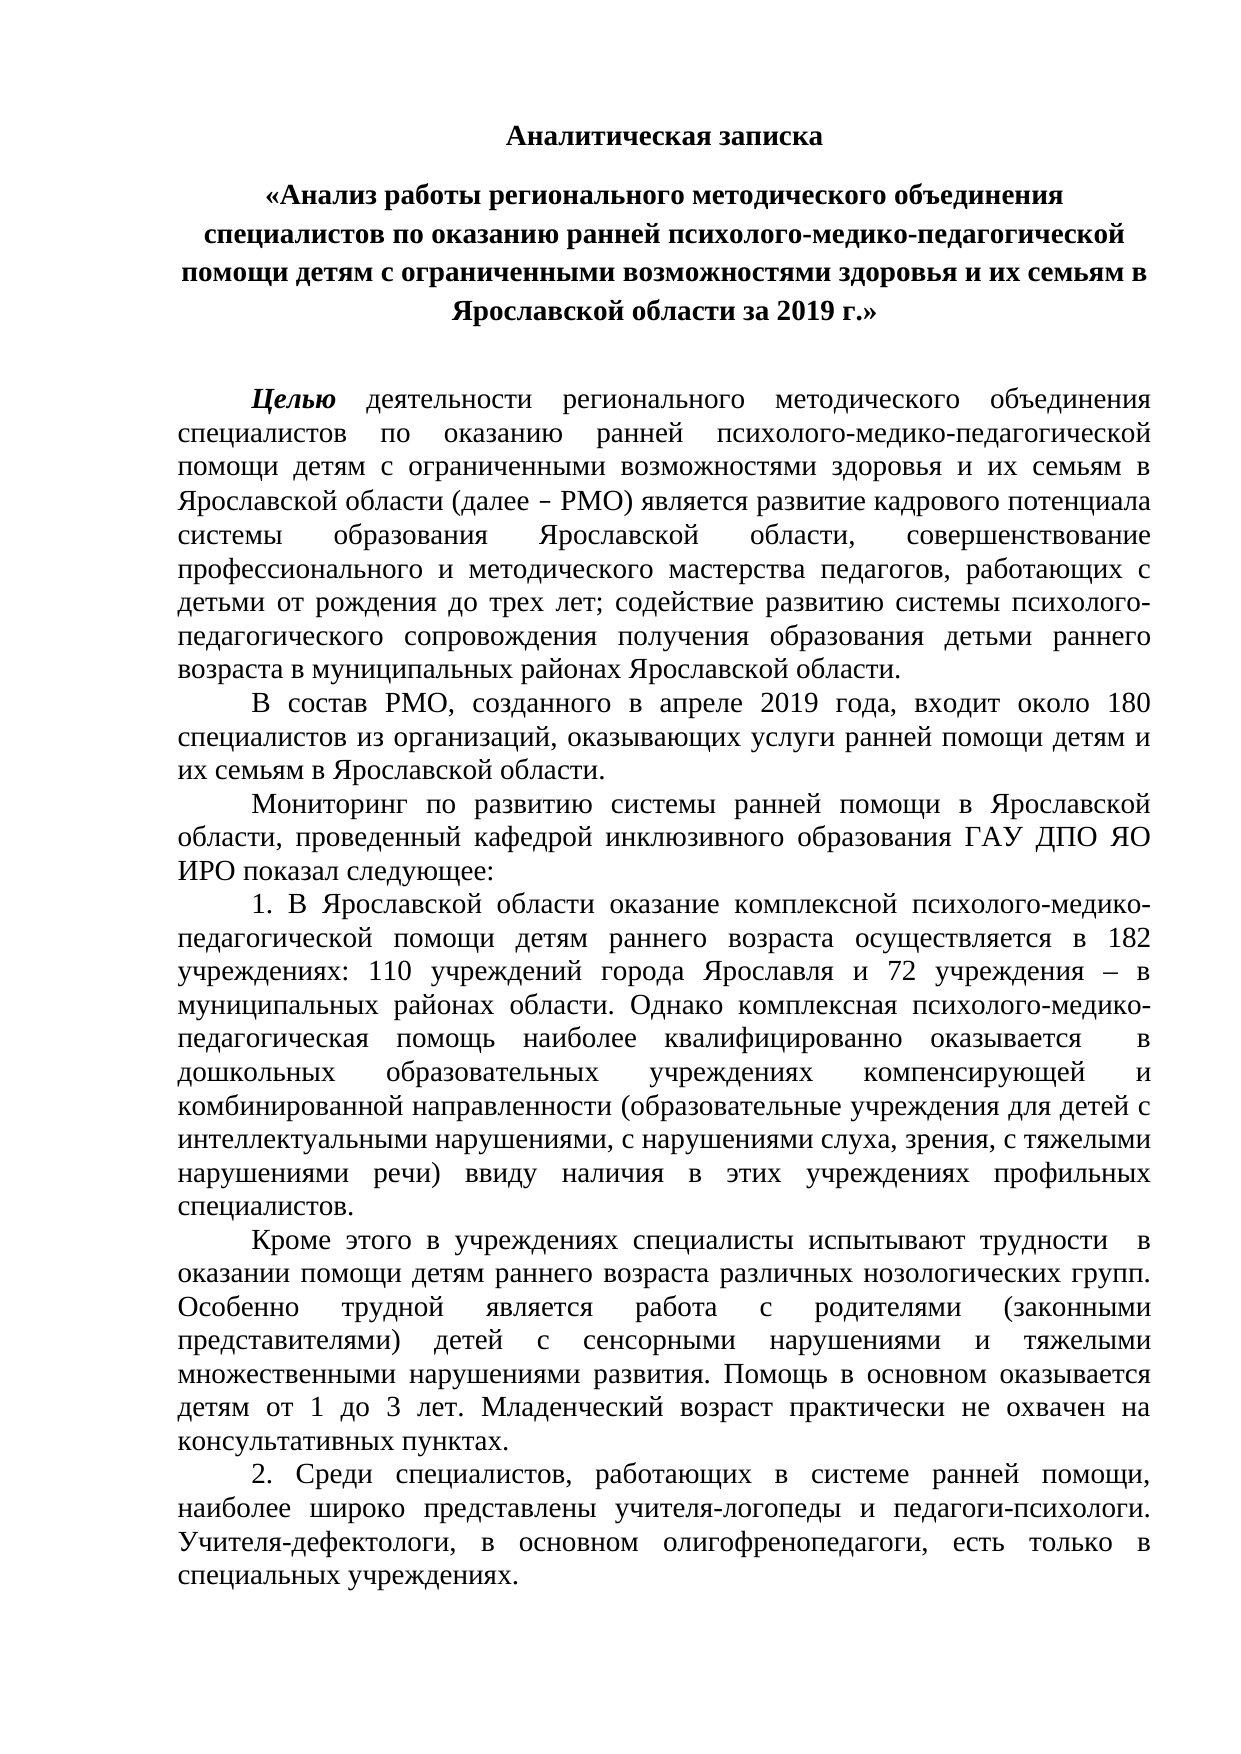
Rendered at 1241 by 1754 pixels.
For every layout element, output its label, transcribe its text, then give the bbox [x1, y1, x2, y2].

list Целью деятельности регионального методического объединения специалистов по оказанию ранней психолого-медико-педагогической помощи детям с ограниченными возможностями здоровья и их семьям в Ярославской области (далее – РМО) является развитие кадрового потенциала системы образования Ярославской области, совершенствование профессионального и методического мастерства педагогов, работающих с детьми от рождения до трех лет; содействие развитию системы психолого-педагогического сопровождения получения образования детьми раннего возраста в муниципальных районах Ярославской области. [177, 381, 1152, 685]
list В состав РМО, созданного в апреле 2019 года, входит около 180 специалистов из организаций, оказывающих услуги ранней помощи детям и их семьям в Ярославской области. [177, 685, 1152, 786]
text Аналитическая записка [177, 118, 1152, 152]
text 2. Среди специалистов, работающих в системе ранней помощи, наиболее широко представлены учителя-логопеды и педагоги-психологи. Учителя-дефектологи, в основном олигофренопедагоги, есть только в специальных учреждениях. [177, 1457, 1152, 1591]
subtitle 1. В Ярославской области оказание комплексной психолого-медико-педагогической помощи детям раннего возраста осуществляется в 182 учреждениях: 110 учреждений города Ярославля и 72 учреждения – в муниципальных районах области. Однако комплексная психолого-медико-педагогическая помощь наиболее квалифицированно оказывается в дошкольных образовательных учреждениях компенсирующей и комбинированной направленности (образовательные учреждения для детей с интеллектуальными нарушениями, с нарушениями слуха, зрения, с тяжелыми нарушениями речи) ввиду наличия в этих учреждениях профильных специалистов. [177, 886, 1152, 1222]
text Кроме этого в учреждениях специалисты испытывают трудности в оказании помощи детям раннего возраста различных нозологических групп. Особенно трудной является работа с родителями (законными представителями) детей с сенсорными нарушениями и тяжелыми множественными нарушениями развития. Помощь в основном оказывается детям от 1 до 3 лет. Младенческий возраст практически не охвачен на консультативных пунктах. [177, 1222, 1152, 1457]
subtitle Мониторинг по развитию системы ранней помощи в Ярославской области, проведенный кафедрой инклюзивного образования ГАУ ДПО ЯО ИРО показал следующее: [177, 786, 1152, 886]
text «Анализ работы регионального методического объединения специалистов по оказанию ранней психолого-медико-педагогической помощи детям с ограниченными возможностями здоровья и их семьям в Ярославской области за 2019 г.» [177, 177, 1152, 327]
